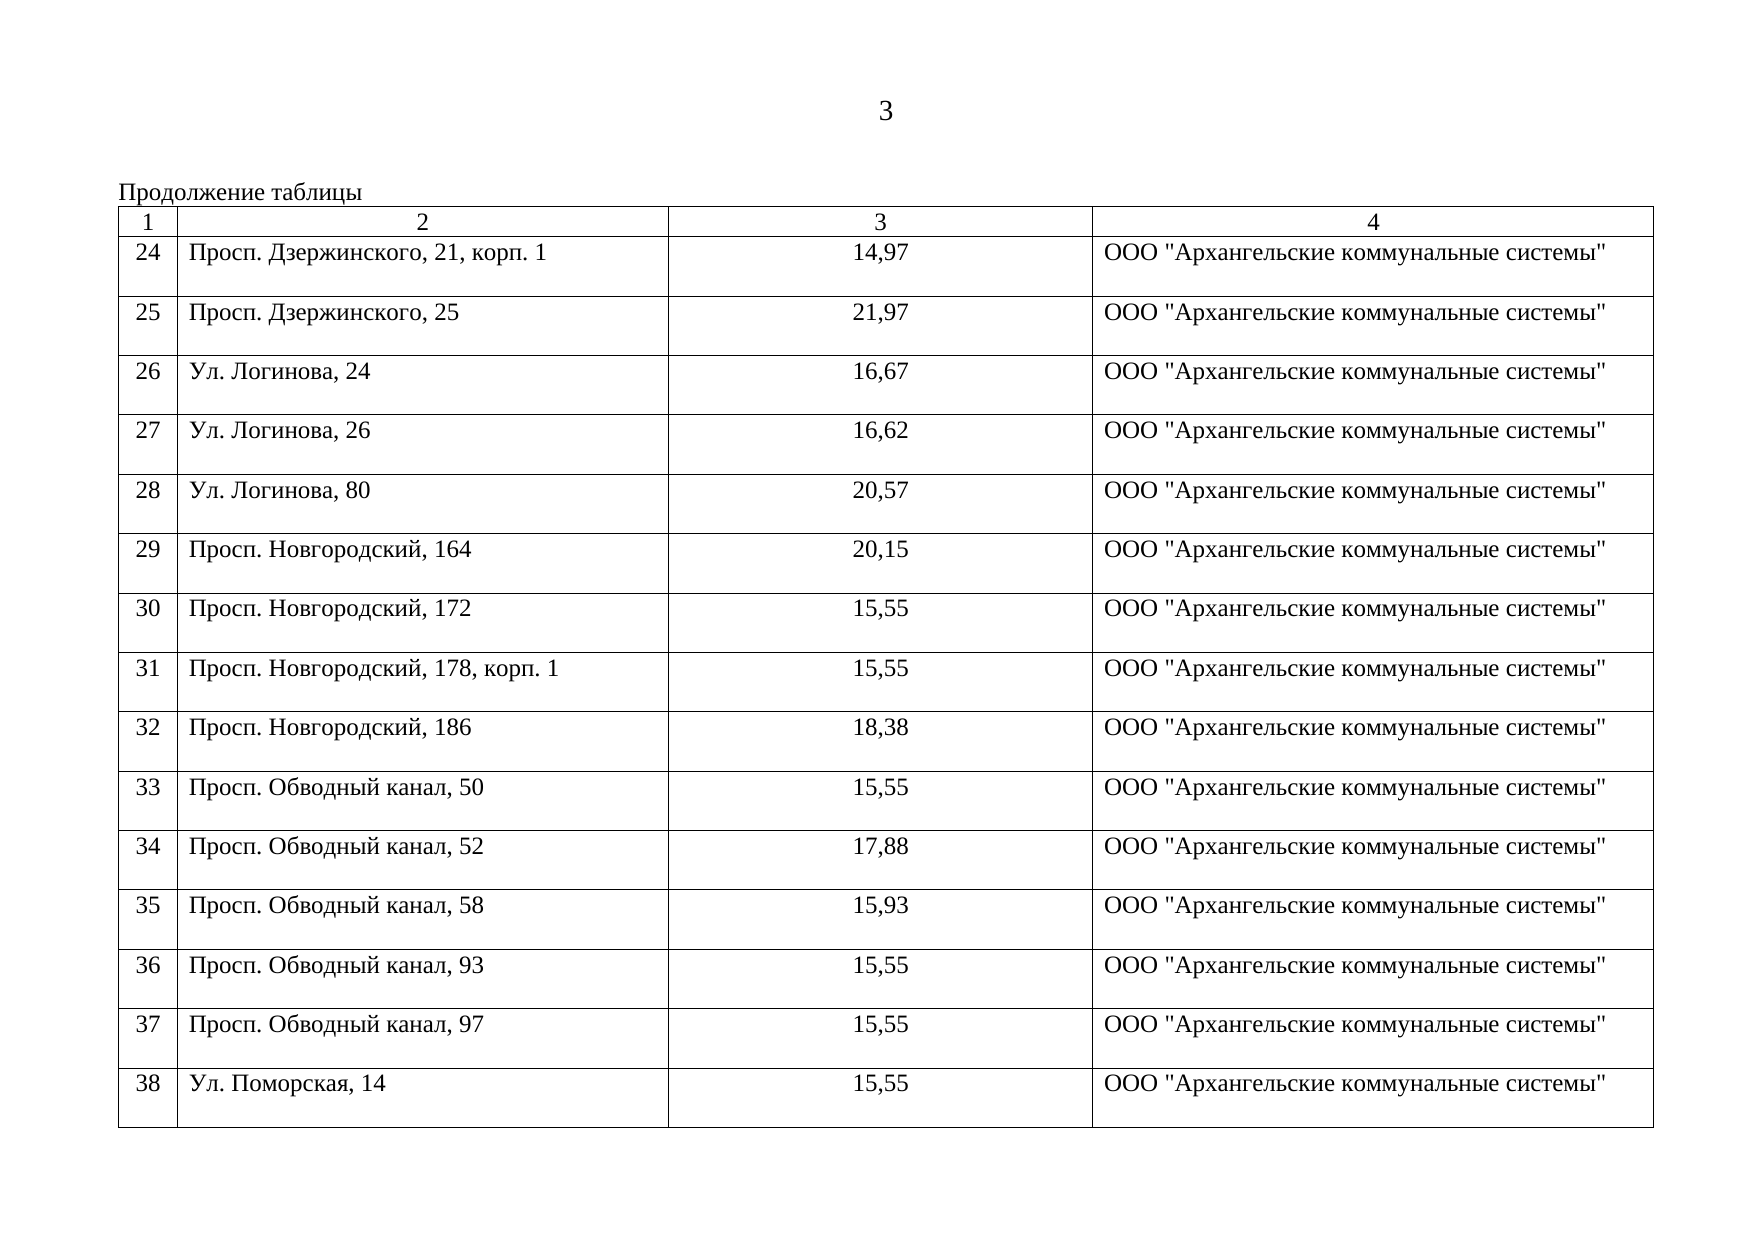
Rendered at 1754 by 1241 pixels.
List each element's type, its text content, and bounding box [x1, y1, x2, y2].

table_cell ООО "Архангельские коммунальные системы" [1093, 475, 1653, 533]
table_cell 15,93 [669, 890, 1092, 949]
table_cell Просп. Обводный канал, 50 [178, 772, 668, 830]
table_cell 28 [119, 475, 177, 533]
table_cell 29 [119, 534, 177, 592]
table_cell ООО "Архангельские коммунальные системы" [1093, 356, 1653, 414]
table_cell 16,62 [669, 415, 1092, 474]
table_cell 17,88 [669, 831, 1092, 889]
table_cell 15,55 [669, 1069, 1092, 1127]
table_cell 15,55 [669, 950, 1092, 1008]
table_cell 25 [119, 297, 177, 355]
table_cell 15,55 [669, 653, 1092, 711]
table_cell Просп. Обводный канал, 93 [178, 950, 668, 1008]
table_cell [1093, 297, 1653, 355]
table_cell 15,55 [669, 772, 1092, 830]
table_cell 16,67 [669, 356, 1092, 414]
table_cell 14,97 [669, 237, 1092, 296]
table_header 1 [119, 207, 177, 236]
table_cell 27 [119, 415, 177, 474]
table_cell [1093, 1009, 1653, 1067]
table_cell 30 [119, 594, 177, 652]
table_cell Просп. Дзержинского, 25 [178, 297, 668, 355]
table_cell Ул. Логинова, 26 [178, 415, 668, 474]
table_cell Просп. Новгородский, 172 [178, 594, 668, 652]
table_cell 35 [119, 890, 177, 949]
table_header 4 [1093, 207, 1653, 236]
table_cell 15,55 [669, 594, 1092, 652]
table_cell ООО "Архангельские коммунальные системы" [1093, 415, 1653, 474]
table_cell ООО "Архангельские коммунальные системы" [1093, 653, 1653, 711]
table_header 3 [669, 207, 1092, 236]
table_cell Просп. Новгородский, 178, корп. 1 [178, 653, 668, 711]
table_cell Просп. Обводный канал, 58 [178, 890, 668, 949]
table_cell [1093, 950, 1653, 1008]
table_cell ООО "Архангельские коммунальные системы" [1093, 772, 1653, 830]
table_cell 18,38 [669, 712, 1092, 771]
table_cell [1093, 1069, 1653, 1127]
table_cell 33 [119, 772, 177, 830]
table_cell 15,55 [669, 1009, 1092, 1067]
table_cell ООО "Архангельские коммунальные системы" [1093, 890, 1653, 949]
table_cell 37 [119, 1009, 177, 1067]
table_cell 31 [119, 653, 177, 711]
table_cell Ул. Поморская, 14 [178, 1069, 668, 1127]
table_cell 32 [119, 712, 177, 771]
table_cell Ул. Логинова, 80 [178, 475, 668, 533]
table_cell Просп. Дзержинского, 21, корп. 1 [178, 237, 668, 296]
table_cell ООО "Архангельские коммунальные системы" [1093, 594, 1653, 652]
table_cell 26 [119, 356, 177, 414]
table_cell 20,57 [669, 475, 1092, 533]
table_cell Просп. Обводный канал, 52 [178, 831, 668, 889]
table_cell Просп. Новгородский, 186 [178, 712, 668, 771]
table_cell 21,97 [669, 297, 1092, 355]
table_cell 38 [119, 1069, 177, 1127]
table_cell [1093, 237, 1653, 296]
table_cell 24 [119, 237, 177, 296]
table_header 2 [178, 207, 668, 236]
table_cell ООО "Архангельские коммунальные системы" [1093, 534, 1653, 592]
table_cell 20,15 [669, 534, 1092, 592]
table_cell Ул. Логинова, 24 [178, 356, 668, 414]
table_cell 34 [119, 831, 177, 889]
table_cell ООО "Архангельские коммунальные системы" [1093, 712, 1653, 771]
table_cell 36 [119, 950, 177, 1008]
table_cell ООО "Архангельские коммунальные системы" [1093, 831, 1653, 889]
table_cell Просп. Обводный канал, 97 [178, 1009, 668, 1067]
text Продолжение таблицы [118, 177, 1654, 206]
table_cell Просп. Новгородский, 164 [178, 534, 668, 592]
